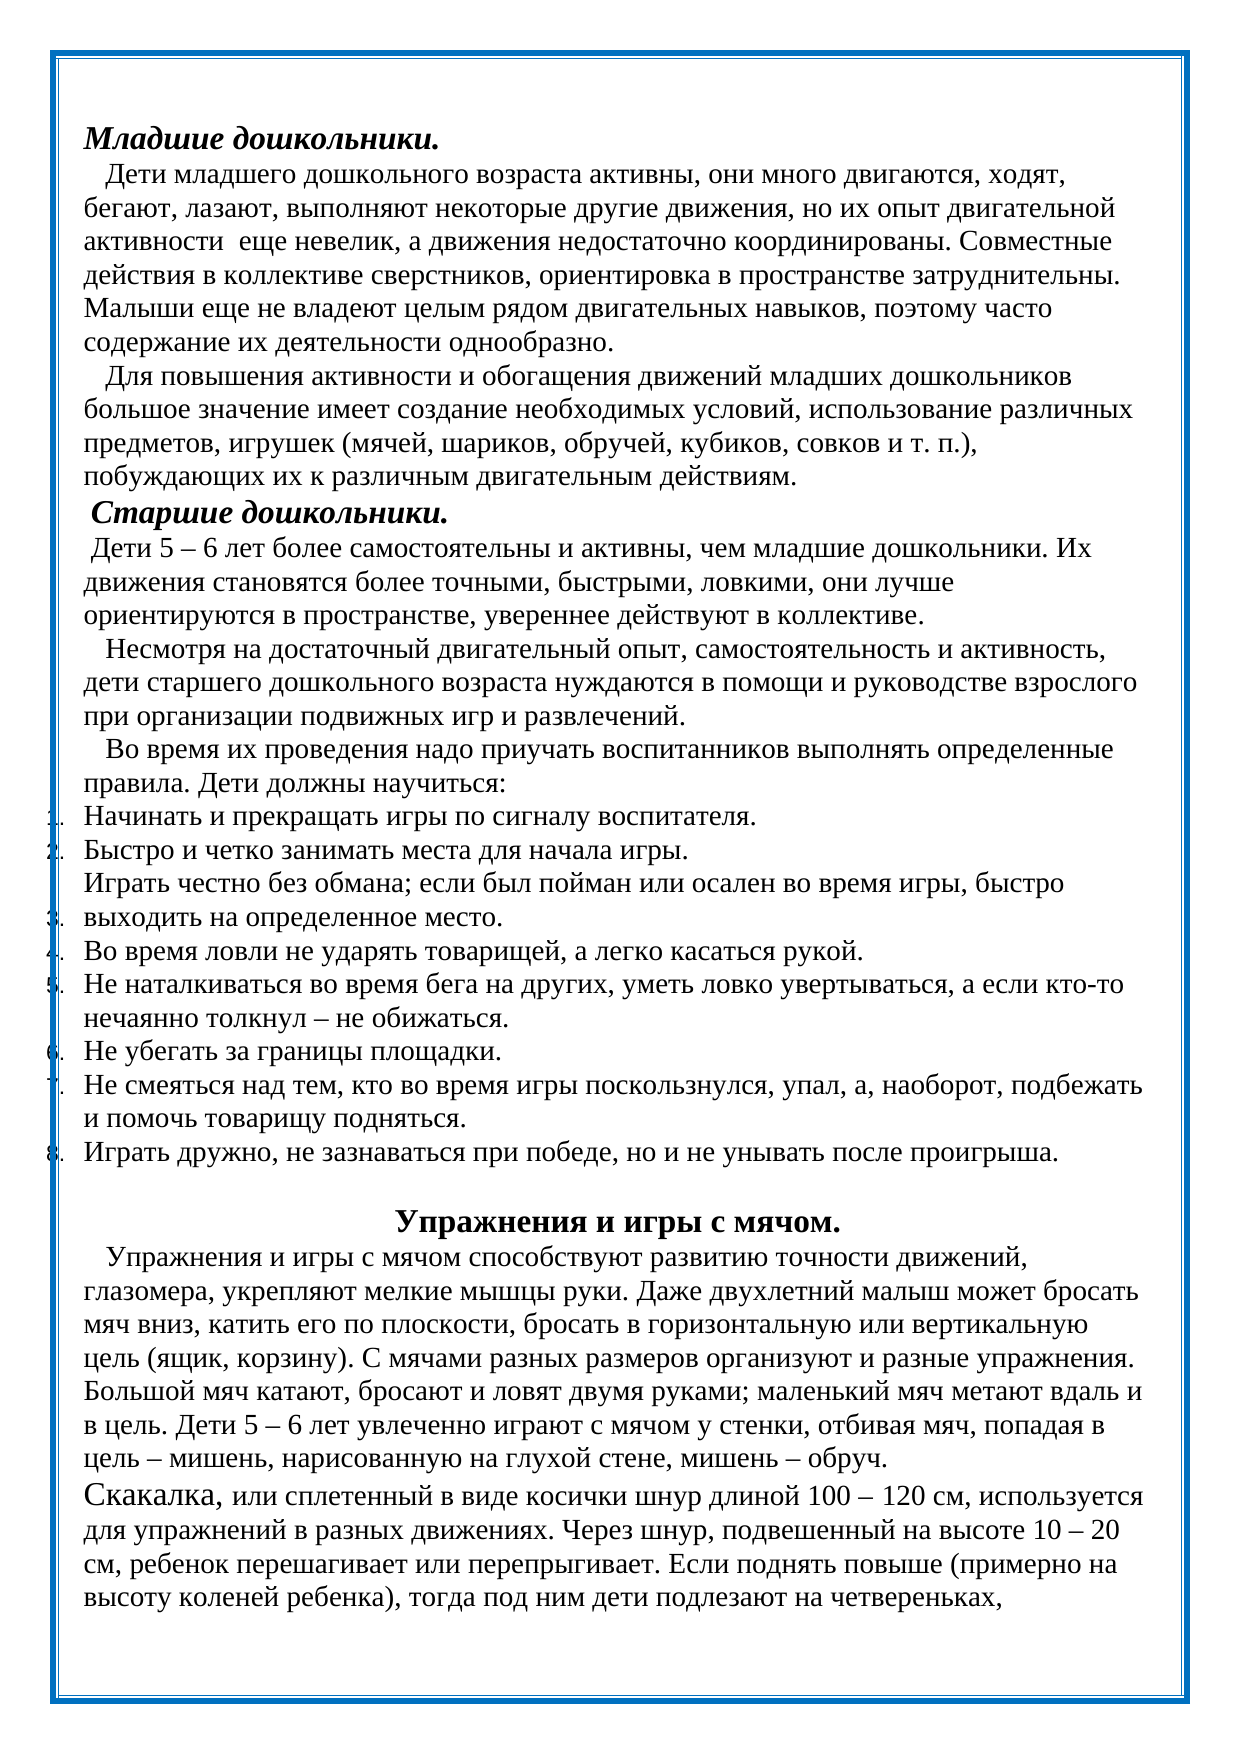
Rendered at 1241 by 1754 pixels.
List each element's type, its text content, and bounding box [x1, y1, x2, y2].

list Не смеяться над тем, кто во время игры поскользнулся, упал, а, наоборот, подбежать и помочь товарищу подняться. [59, 1067, 1152, 1134]
text Дети 5 – 6 лет более самостоятельны и активны, чем младшие дошкольники. Их движения становятся более точными, быстрыми, ловкими, они лучше ориентируются в пространстве, увереннее действуют в коллективе. [83, 530, 1152, 631]
text Упражнения и игры с мячом способствуют развитию точности движений, глазомера, укрепляют мелкие мышцы руки. Даже двухлетний малыш может бросать мяч вниз, катить его по плоскости, бросать в горизонтальную или вертикальную цель (ящик, корзину). С мячами разных размеров организуют и разные упражнения. Большой мяч катают, бросают и ловят двумя руками; маленький мяч метают вдаль и в цель. Дети 5 – 6 лет увлеченно играют с мячом у стенки, отбивая мяч, попадая в цель – мишень, нарисованную на глухой стене, мишень – обруч. [83, 1239, 1152, 1474]
list Во время ловли не ударять товарищей, а легко касаться рукой. [59, 933, 1152, 966]
list Играть дружно, не зазнаваться при победе, но и не унывать после проигрыша. [59, 1134, 1152, 1167]
list Не наталкиваться во время бега на других, уметь ловко увертываться, а если кто-то нечаянно толкнул – не обижаться. [59, 966, 1152, 1033]
list выходить на определенное место. [59, 899, 1152, 933]
list Быстро и четко занимать места для начала игры. [59, 832, 1152, 866]
text Для повышения активности и обогащения движений младших дошкольников большое значение имеет создание необходимых условий, использование различных предметов, игрушек (мячей, шариков, обручей, кубиков, совков и т. п.), побуждающих их к различным двигательным действиям. [83, 358, 1152, 492]
text Упражнения и игры с мячом. [83, 1201, 1152, 1239]
list Не убегать за границы площадки. [59, 1033, 1152, 1067]
text Играть честно без обмана; если был пойман или осален во время игры, быстро [83, 866, 1152, 899]
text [83, 1474, 1152, 1613]
text Младшие дошкольники. [83, 118, 1152, 156]
text Старшие дошкольники. [83, 492, 1152, 530]
text Несмотря на достаточный двигательный опыт, самостоятельность и активность, дети старшего дошкольного возраста нуждаются в помощи и руководстве взрослого при организации подвижных игр и развлечений. [83, 631, 1152, 731]
text Дети младшего дошкольного возраста активны, они много двигаются, ходят, бегают, лазают, выполняют некоторые другие движения, но их опыт двигательной активности еще невелик, а движения недостаточно координированы. Совместные действия в коллективе сверстников, ориентировка в пространстве затруднительны. Малыши еще не владеют целым рядом двигательных навыков, поэтому часто содержание их деятельности однообразно. [83, 156, 1152, 358]
text Во время их проведения надо приучать воспитанников выполнять определенные правила. Дети должны научиться: [83, 731, 1152, 798]
list Начинать и прекращать игры по сигналу воспитателя. [59, 798, 1152, 832]
